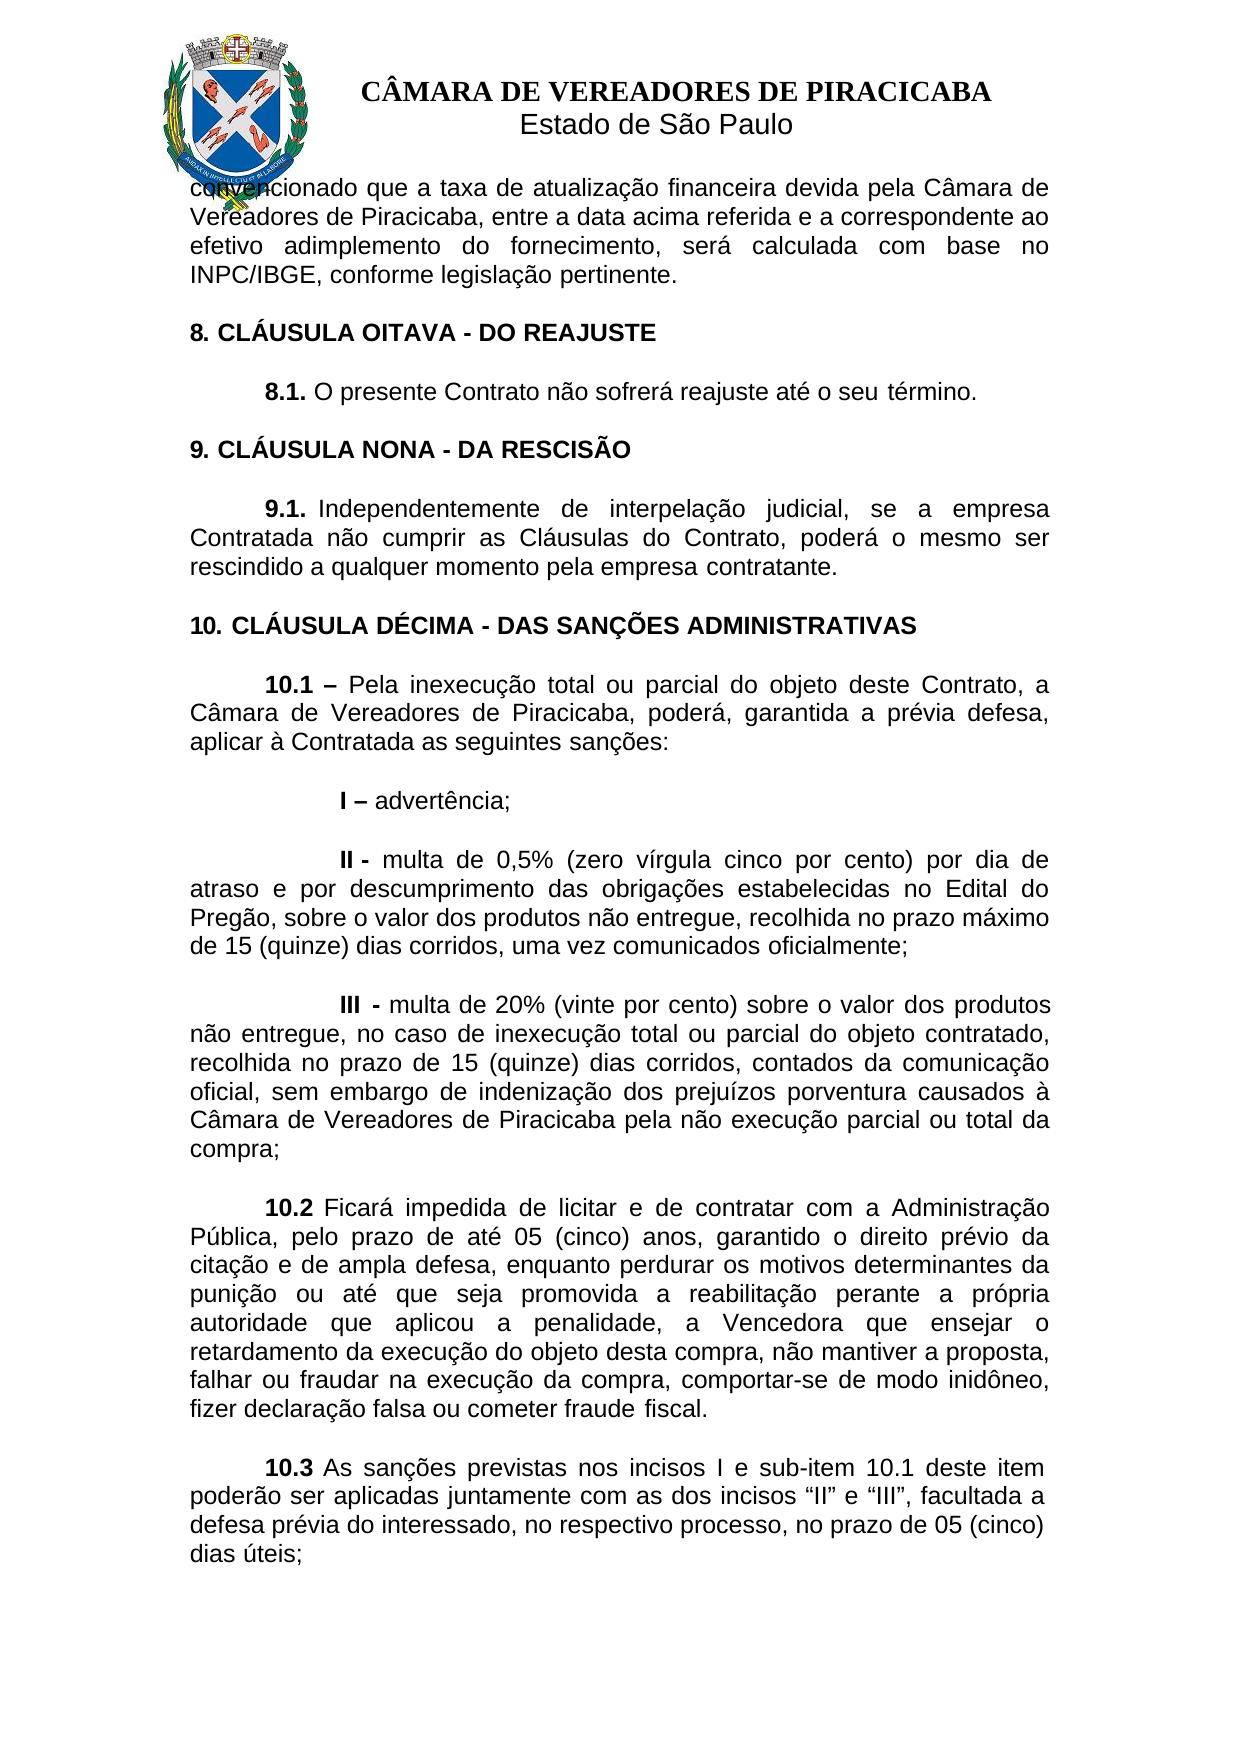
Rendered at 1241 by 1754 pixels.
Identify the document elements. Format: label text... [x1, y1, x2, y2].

list Ficará impedida de licitar e de contratar com a Administração Pública, pelo prazo de até 05 (cinco) anos, garantido o direito prévio da citação e de ampla defesa, enquanto perdurar os motivos determinantes da punição ou até que seja promovida a reabilitação perante a própria autoridade que aplicou a penalidade, a Vencedora que ensejar o retardamento da execução do objeto desta compra, não mantiver a proposta, falhar ou fraudar na execução da compra, comportar-se de modo inidôneo, fizer declaração falsa ou cometer fraude fiscal. [189, 1193, 1051, 1423]
picture [130, 34, 311, 215]
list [189, 173, 1051, 288]
list – Pela inexecução total ou parcial do objeto deste Contrato, a Câmara de Vereadores de Piracicaba, poderá, garantida a prévia defesa, aplicar à Contratada as seguintes sanções: [189, 669, 1051, 756]
subtitle CLÁUSULA DÉCIMA - DAS SANÇÕES ADMINISTRATIVAS [189, 611, 1063, 639]
list - multa de 20% (vinte por cento) sobre o valor dos produtos não entregue, no caso de inexecução total ou parcial do objeto contratado, recolhida no prazo de 15 (quinze) dias corridos, contados da comunicação oficial, sem embargo de indenização dos prejuízos porventura causados à Câmara de Vereadores de Piracicaba pela não execução parcial ou total da compra; [189, 990, 1051, 1163]
list – advertência; [189, 786, 1063, 815]
list Independentemente de interpelação judicial, se a empresa Contratada não cumprir as Cláusulas do Contrato, poderá o mesmo ser rescindido a qualquer momento pela empresa contratante. [189, 494, 1051, 580]
list - multa de 0,5% (zero vírgula cinco por cento) por dia de atraso e por descumprimento das obrigações estabelecidas no Edital do Pregão, sobre o valor dos produtos não entregue, recolhida no prazo máximo de 15 (quinze) dias corridos, uma vez comunicados oficialmente; [189, 845, 1051, 960]
list O presente Contrato não sofrerá reajuste até o seu término. [264, 377, 1063, 406]
subtitle CLÁUSULA NONA - DA RESCISÃO [189, 435, 1063, 464]
list As sanções previstas nos incisos I e sub-item 10.1 deste item poderão ser aplicadas juntamente com as dos incisos “II” e “III”, facultada a defesa prévia do interessado, no respectivo processo, no prazo de 05 (cinco) dias úteis; [189, 1453, 1046, 1568]
subtitle CLÁUSULA OITAVA - DO REAJUSTE [189, 318, 1063, 347]
